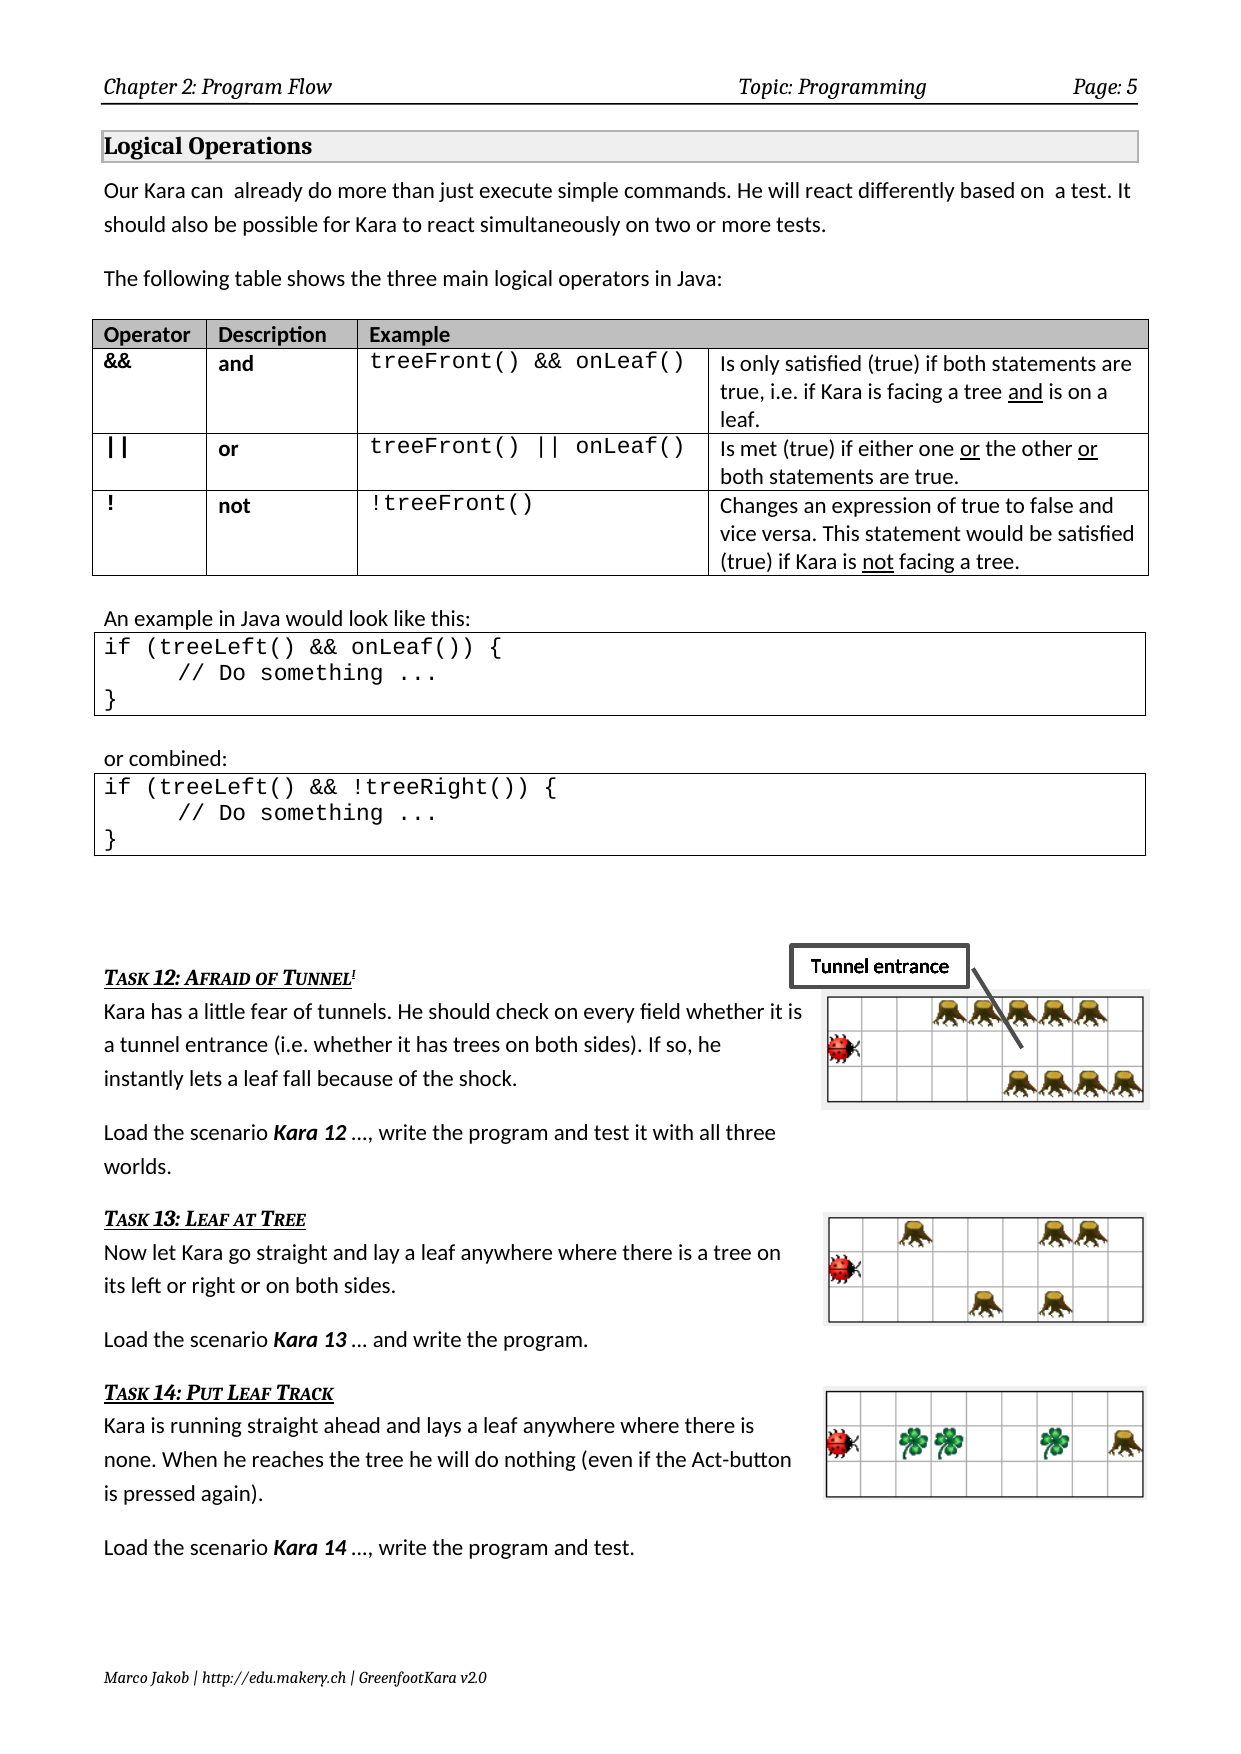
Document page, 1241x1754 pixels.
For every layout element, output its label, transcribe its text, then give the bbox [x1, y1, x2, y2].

table_cell !treeFront() [358, 491, 708, 575]
text An example in Java would look like this: [103, 604, 1137, 632]
table_cell or [207, 434, 357, 490]
text } [95, 824, 1145, 855]
text // Do something ... [103, 801, 1137, 824]
text // Do something ... [103, 661, 1137, 684]
table_cell && [93, 349, 206, 433]
text Our Kara can already do more than just execute simple commands. He will react differently based on a test. It should also be possible for Kara to react simultaneously on two or more tests. [103, 177, 1137, 238]
table_cell Changes an expression of true to false and vice versa. This statement would be satisfied (true) if Kara is not facing a tree. [709, 491, 1148, 575]
table_cell || [93, 434, 206, 490]
picture [821, 1386, 1147, 1499]
picture [821, 1212, 1146, 1324]
text Load the scenario Kara 14 …, write the program and test. [103, 1533, 1137, 1561]
table_cell treeFront() || onLeaf() [358, 434, 708, 490]
text Task 12: Afraid of Tunnel [103, 965, 1137, 992]
text if (treeLeft() && onLeaf()) { [95, 633, 1145, 661]
text Now let Kara go straight and lay a leaf anywhere where there is a tree on its left or right or on both sides. [103, 1238, 821, 1299]
table_cell ! [93, 491, 206, 575]
text Kara has a little fear of tunnels. He should check on every field whether it is a tunnel entrance (i.e. whether it has trees on both sides). If so, he instantly lets a leaf fall because of the shock. [103, 997, 1137, 1092]
table_cell and [207, 349, 357, 433]
text Task 14: Put Leaf Track [103, 1380, 1137, 1406]
table_header Description [207, 320, 357, 348]
table_cell not [207, 491, 357, 575]
picture [821, 989, 1150, 1110]
text } [95, 684, 1145, 715]
text Load the scenario Kara 13 … and write the program. [103, 1326, 1137, 1354]
text if (treeLeft() && !treeRight()) { [95, 774, 1145, 801]
text Kara is running straight ahead and lays a leaf anywhere where there is none. When he reaches the tree he will do nothing (even if the Act-button is pressed again). [103, 1412, 1137, 1507]
text The following table shows the three main logical operators in Java: [103, 264, 1137, 292]
subtitle Logical Operations [104, 132, 1137, 161]
table_cell treeFront() && onLeaf() [358, 349, 708, 433]
picture [821, 992, 987, 997]
table_header Operator [93, 320, 206, 348]
text Load the scenario Kara 12 …, write the program and test it with all three worlds. [103, 1118, 1137, 1180]
text or combined: [103, 744, 1137, 772]
table_header Example [358, 320, 1148, 348]
table_cell Is met (true) if either one or the other or both statements are true. [709, 434, 1148, 490]
text Task 13: Leaf at Tree [103, 1206, 1137, 1232]
table_cell Is only satisfied (true) if both statements are true, i.e. if Kara is facing a tree and is on a leaf. [709, 349, 1148, 433]
